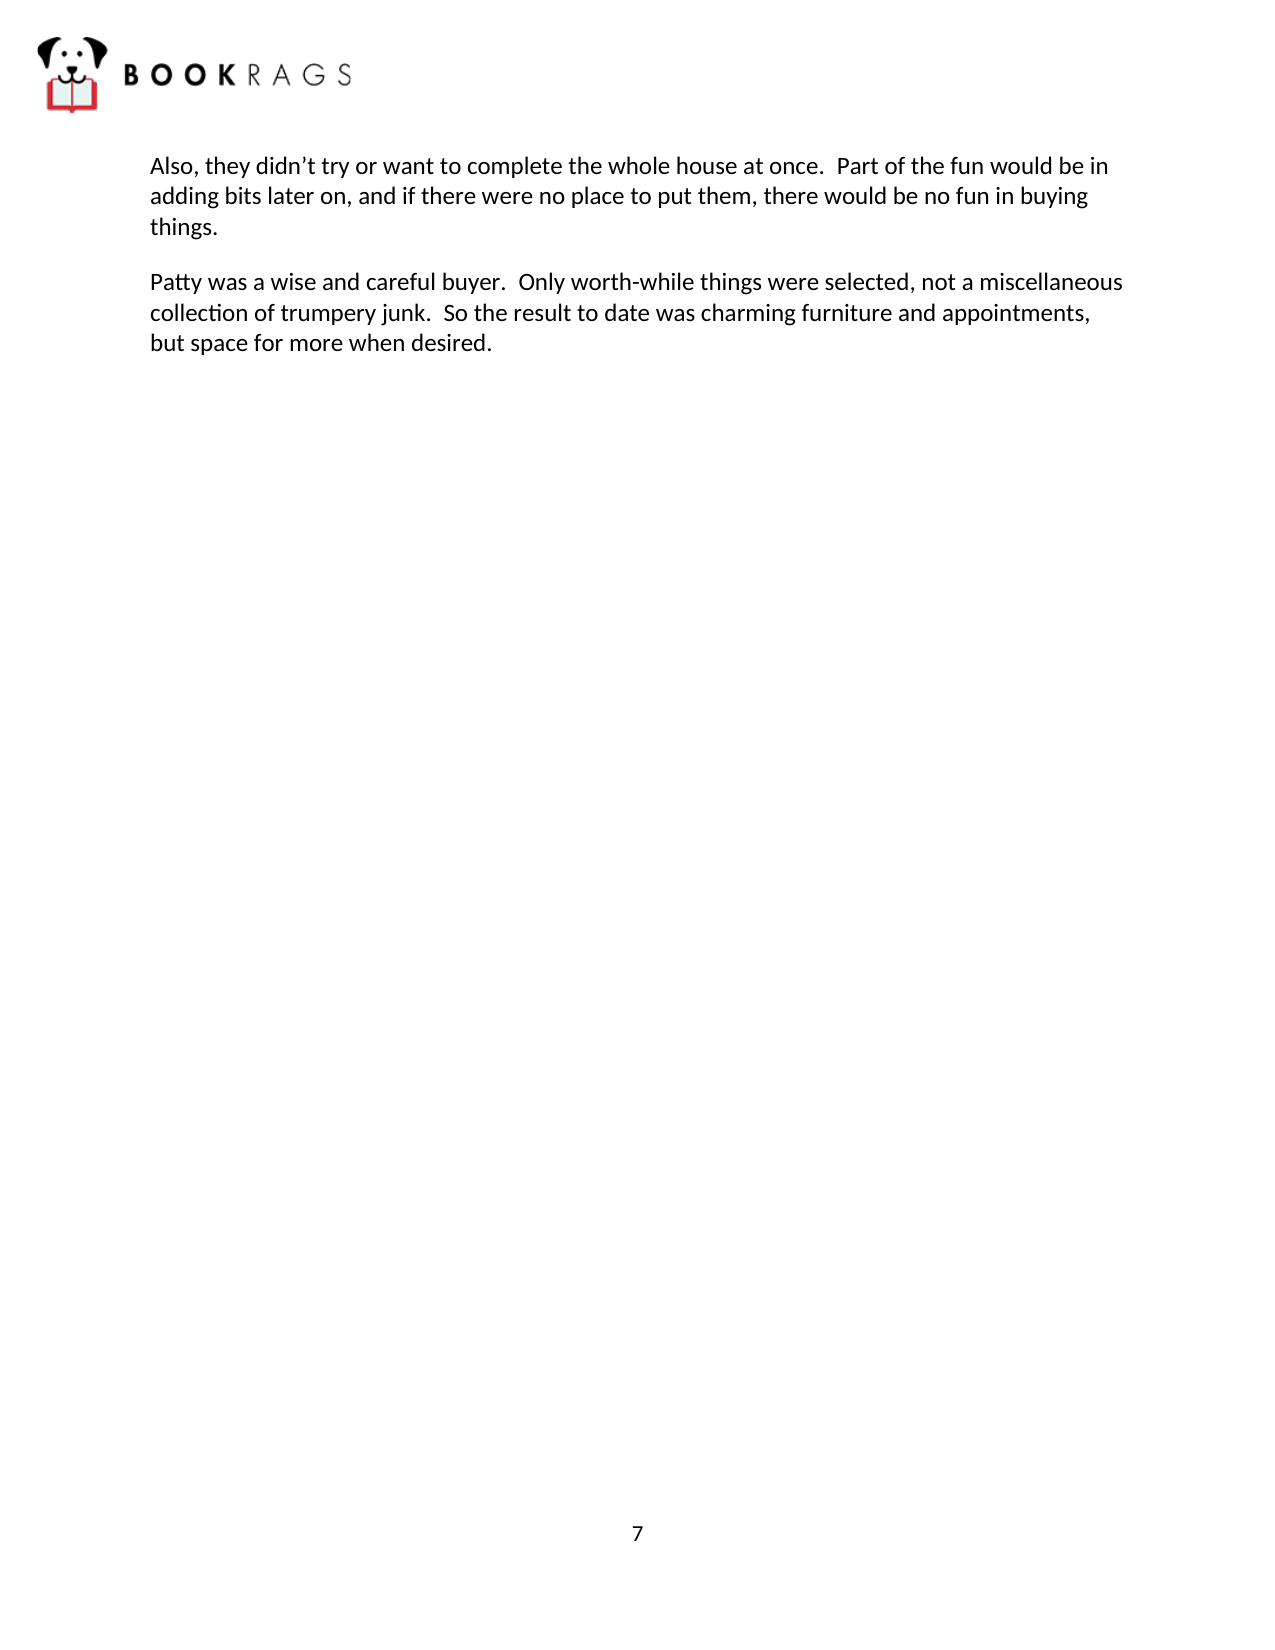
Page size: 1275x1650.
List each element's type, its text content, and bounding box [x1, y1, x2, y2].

text Patty was a wise and careful buyer. Only worth-while things were selected, not a miscellaneous collection of trumpery junk. So the result to date was charming furniture and appointments, but space for more when desired. [150, 267, 1125, 358]
picture [37, 37, 351, 113]
text Also, they didn’t try or want to complete the whole house at once. Part of the fun would be in adding bits later on, and if there were no place to put them, there would be no fun in buying things. [150, 150, 1125, 242]
